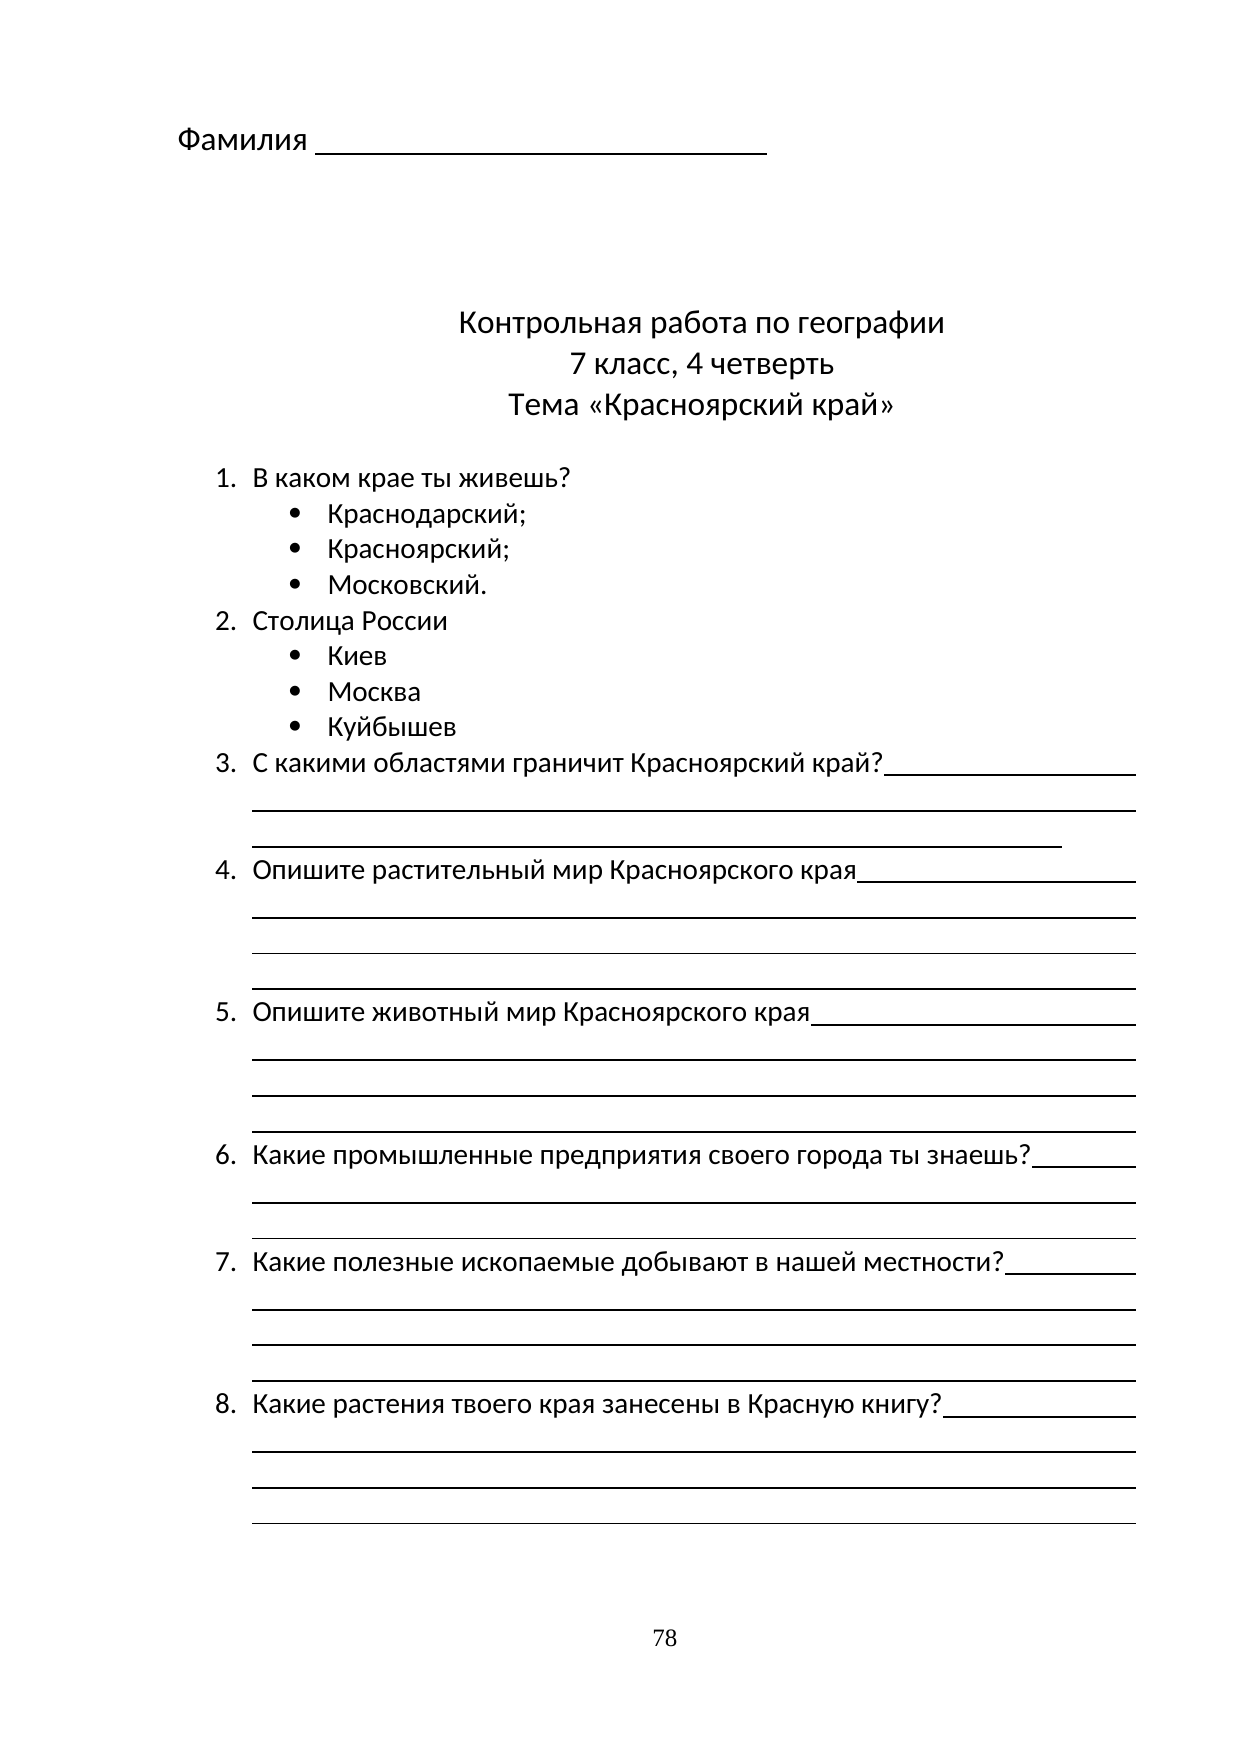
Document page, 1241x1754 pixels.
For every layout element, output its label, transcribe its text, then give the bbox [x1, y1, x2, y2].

list Какие растения твоего края занесены в Красную книгу? [215, 1385, 1152, 1563]
text Фамилия [177, 118, 1152, 159]
list Красноярский; [290, 530, 1152, 566]
list Куйбышев [290, 708, 1152, 744]
list Опишите растительный мир Красноярского края [215, 851, 1152, 993]
list Какие промышленные предприятия своего города ты знаешь? [215, 1136, 1152, 1243]
list Какие полезные ископаемые добывают в нашей местности? [215, 1243, 1152, 1385]
list Киев [290, 637, 1152, 673]
list Тема «Красноярский край» [252, 383, 1152, 423]
list Контрольная работа по географии [252, 301, 1152, 342]
list Москва [290, 673, 1152, 708]
list Краснодарский; [290, 495, 1152, 530]
list Опишите животный мир Красноярского края [215, 993, 1152, 1136]
list Столица России [215, 602, 1152, 637]
list Московский. [290, 566, 1152, 602]
list В каком крае ты живешь? [215, 459, 1152, 495]
list С какими областями граничит Красноярский край? [215, 744, 1152, 851]
list 7 класс, 4 четверть [252, 342, 1152, 383]
